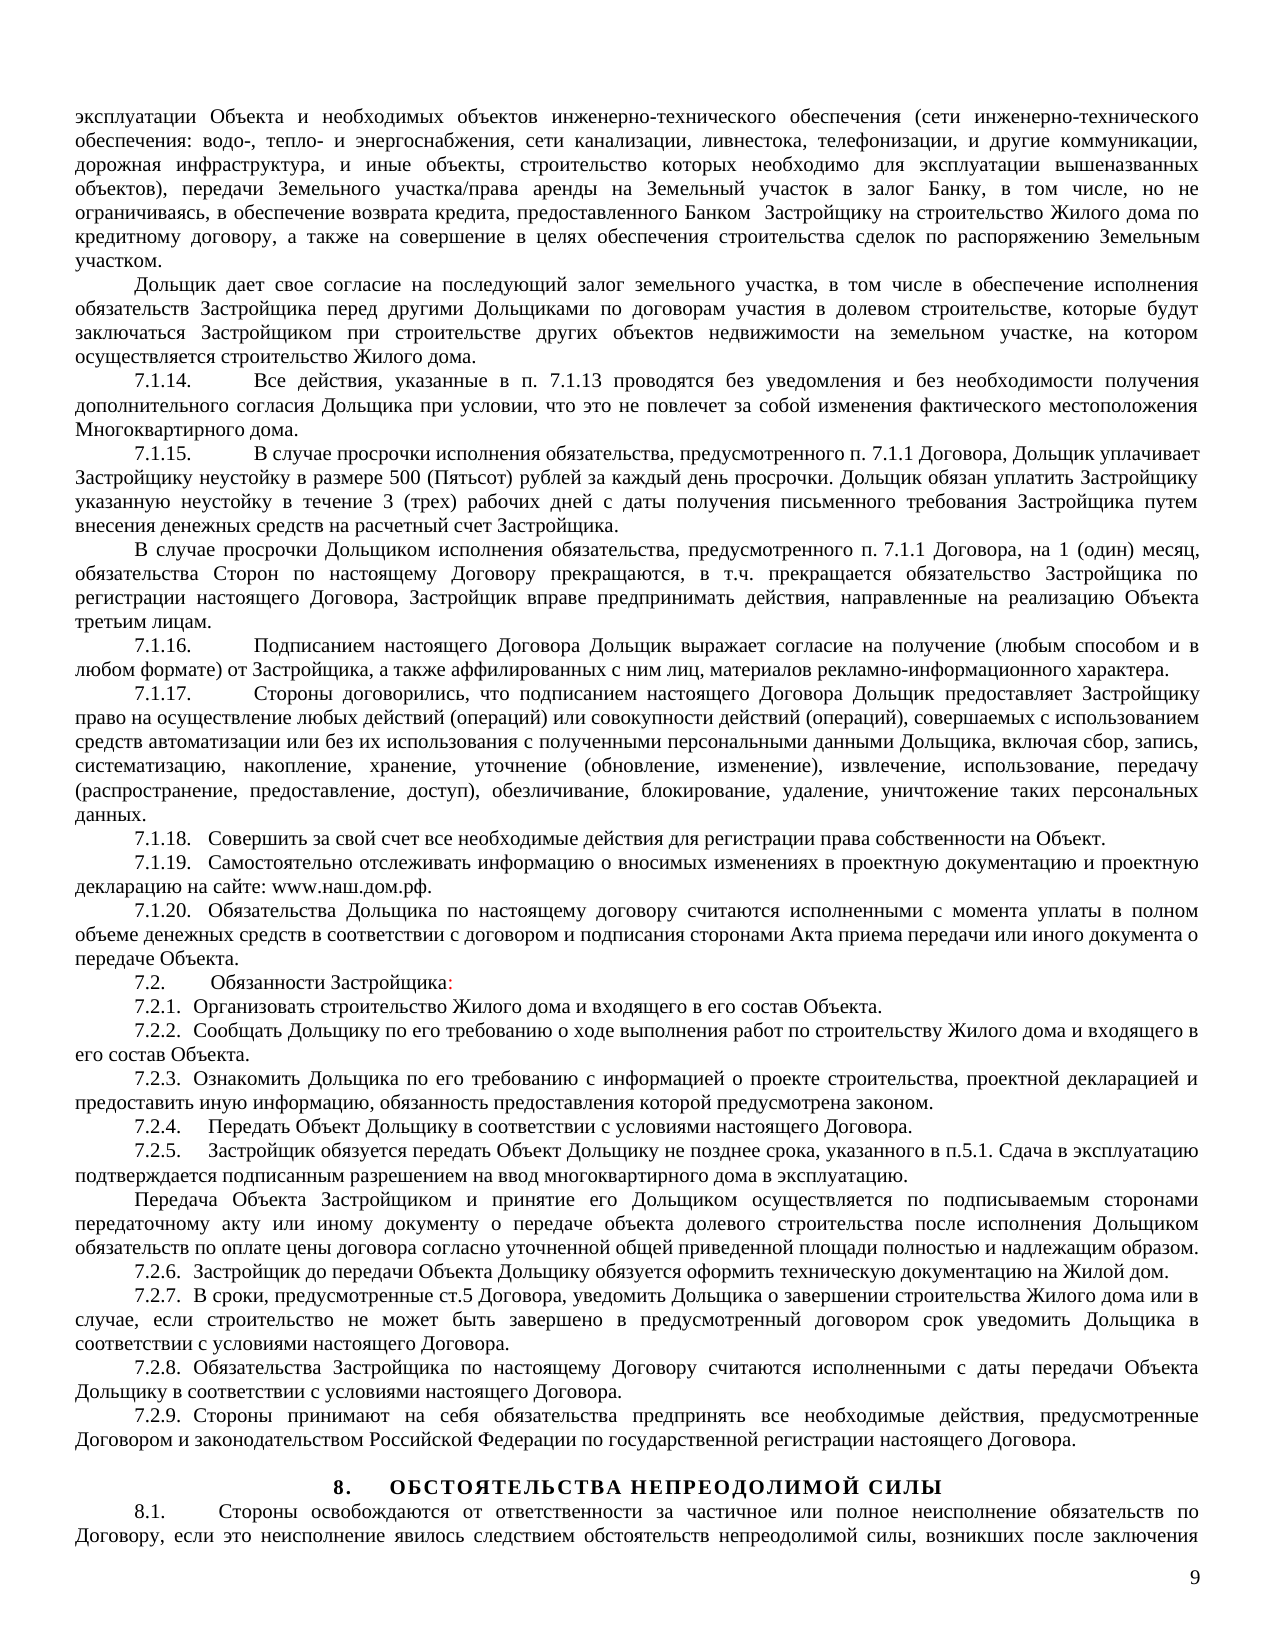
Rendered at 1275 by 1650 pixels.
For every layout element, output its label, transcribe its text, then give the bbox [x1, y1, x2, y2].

list Стороны принимают на себя обязательства предпринять все необходимые действия, предусмотренные Договором и законодательством Российской Федерации по государственной регистрации настоящего Договора. [75, 1403, 1200, 1451]
text Передача Объекта Застройщиком и принятие его Дольщиком осуществляется по подписываемым сторонами передаточному акту или иному документу о передаче объекта долевого строительства после исполнения Дольщиком обязательств по оплате цены договора согласно уточненной общей приведенной площади полностью и надлежащим образом. [75, 1187, 1200, 1259]
list Обязательства Застройщика по настоящему Договору считаются исполненными с даты передачи Объекта Дольщику в соответствии с условиями настоящего Договора. [75, 1355, 1200, 1403]
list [75, 104, 1200, 272]
list Обязательства Дольщика по настоящему договору считаются исполненными с момента уплаты в полном объеме денежных средств в соответствии с договором и подписания сторонами Акта приема передачи или иного документа о передаче Объекта. [75, 898, 1200, 970]
list Стороны договорились, что подписанием настоящего Договора Дольщик предоставляет Застройщику право на осуществление любых действий (операций) или совокупности действий (операций), совершаемых с использованием средств автоматизации или без их использования с полученными персональными данными Дольщика, включая сбор, запись, систематизацию, накопление, хранение, уточнение (обновление, изменение), извлечение, использование, передачу (распространение, предоставление, доступ), обезличивание, блокирование, удаление, уничтожение таких персональных данных. [75, 681, 1200, 826]
list Обязанности Застройщика: [75, 970, 1200, 994]
list Передать Объект Дольщику в соответствии с условиями настоящего Договора. [75, 1114, 1200, 1138]
text Дольщик дает свое согласие на последующий залог земельного участка, в том числе в обеспечение исполнения обязательств Застройщика перед другими Дольщиками по договорам участия в долевом строительстве, которые будут заключаться Застройщиком при строительстве других объектов недвижимости на земельном участке, на котором осуществляется строительство Жилого дома. [75, 272, 1200, 368]
list Ознакомить Дольщика по его требованию с информацией о проекте строительства, проектной декларацией и предоставить иную информацию, обязанность предоставления которой предусмотрена законом. [75, 1066, 1200, 1114]
list Организовать строительство Жилого дома и входящего в его состав Объекта. [75, 994, 1200, 1018]
text В случае просрочки Дольщиком исполнения обязательства, предусмотренного п. 7.1.1 Договора, на 1 (один) месяц, обязательства Сторон по настоящему Договору прекращаются, в т.ч. прекращается обязательство Застройщика по регистрации настоящего Договора, Застройщик вправе предпринимать действия, направленные на реализацию Объекта третьим лицам. [75, 537, 1200, 633]
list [75, 1499, 1200, 1547]
list Застройщик до передачи Объекта Дольщику обязуется оформить техническую документацию на Жилой дом. [75, 1259, 1200, 1283]
list Все действия, указанные в п. 7.1.13 проводятся без уведомления и без необходимости получения дополнительного согласия Дольщика при условии, что это не повлечет за собой изменения фактического местоположения Многоквартирного дома. [75, 368, 1200, 441]
list Застройщик обязуется передать Объект Дольщику не позднее срока, указанного в п.5.1. Сдача в эксплуатацию подтверждается подписанным разрешением на ввод многоквартирного дома в эксплуатацию. [75, 1138, 1200, 1187]
list ОБСТОЯТЕЛЬСТВА НЕПРЕОДОЛИМОЙ СИЛЫ [75, 1475, 1200, 1499]
list В случае просрочки исполнения обязательства, предусмотренного п. 7.1.1 Договора, Дольщик уплачивает Застройщику неустойку в размере 500 (Пятьсот) рублей за каждый день просрочки. Дольщик обязан уплатить Застройщику указанную неустойку в течение 3 (трех) рабочих дней с даты получения письменного требования Застройщика путем внесения денежных средств на расчетный счет Застройщика. [75, 441, 1200, 537]
list Подписанием настоящего Договора Дольщик выражает согласие на получение (любым способом и в любом формате) от Застройщика, а также аффилированных с ним лиц, материалов рекламно-информационного характера. [75, 633, 1200, 681]
list Самостоятельно отслеживать информацию о вносимых изменениях в проектную документацию и проектную декларацию на сайте: www.наш.дом.рф. [75, 850, 1200, 898]
list В сроки, предусмотренные ст.5 Договора, уведомить Дольщика о завершении строительства Жилого дома или в случае, если строительство не может быть завершено в предусмотренный договором срок уведомить Дольщика в соответствии с условиями настоящего Договора. [75, 1283, 1200, 1355]
list Совершить за свой счет все необходимые действия для регистрации права собственности на Объект. [75, 826, 1200, 850]
list Сообщать Дольщику по его требованию о ходе выполнения работ по строительству Жилого дома и входящего в его состав Объекта. [75, 1018, 1200, 1066]
